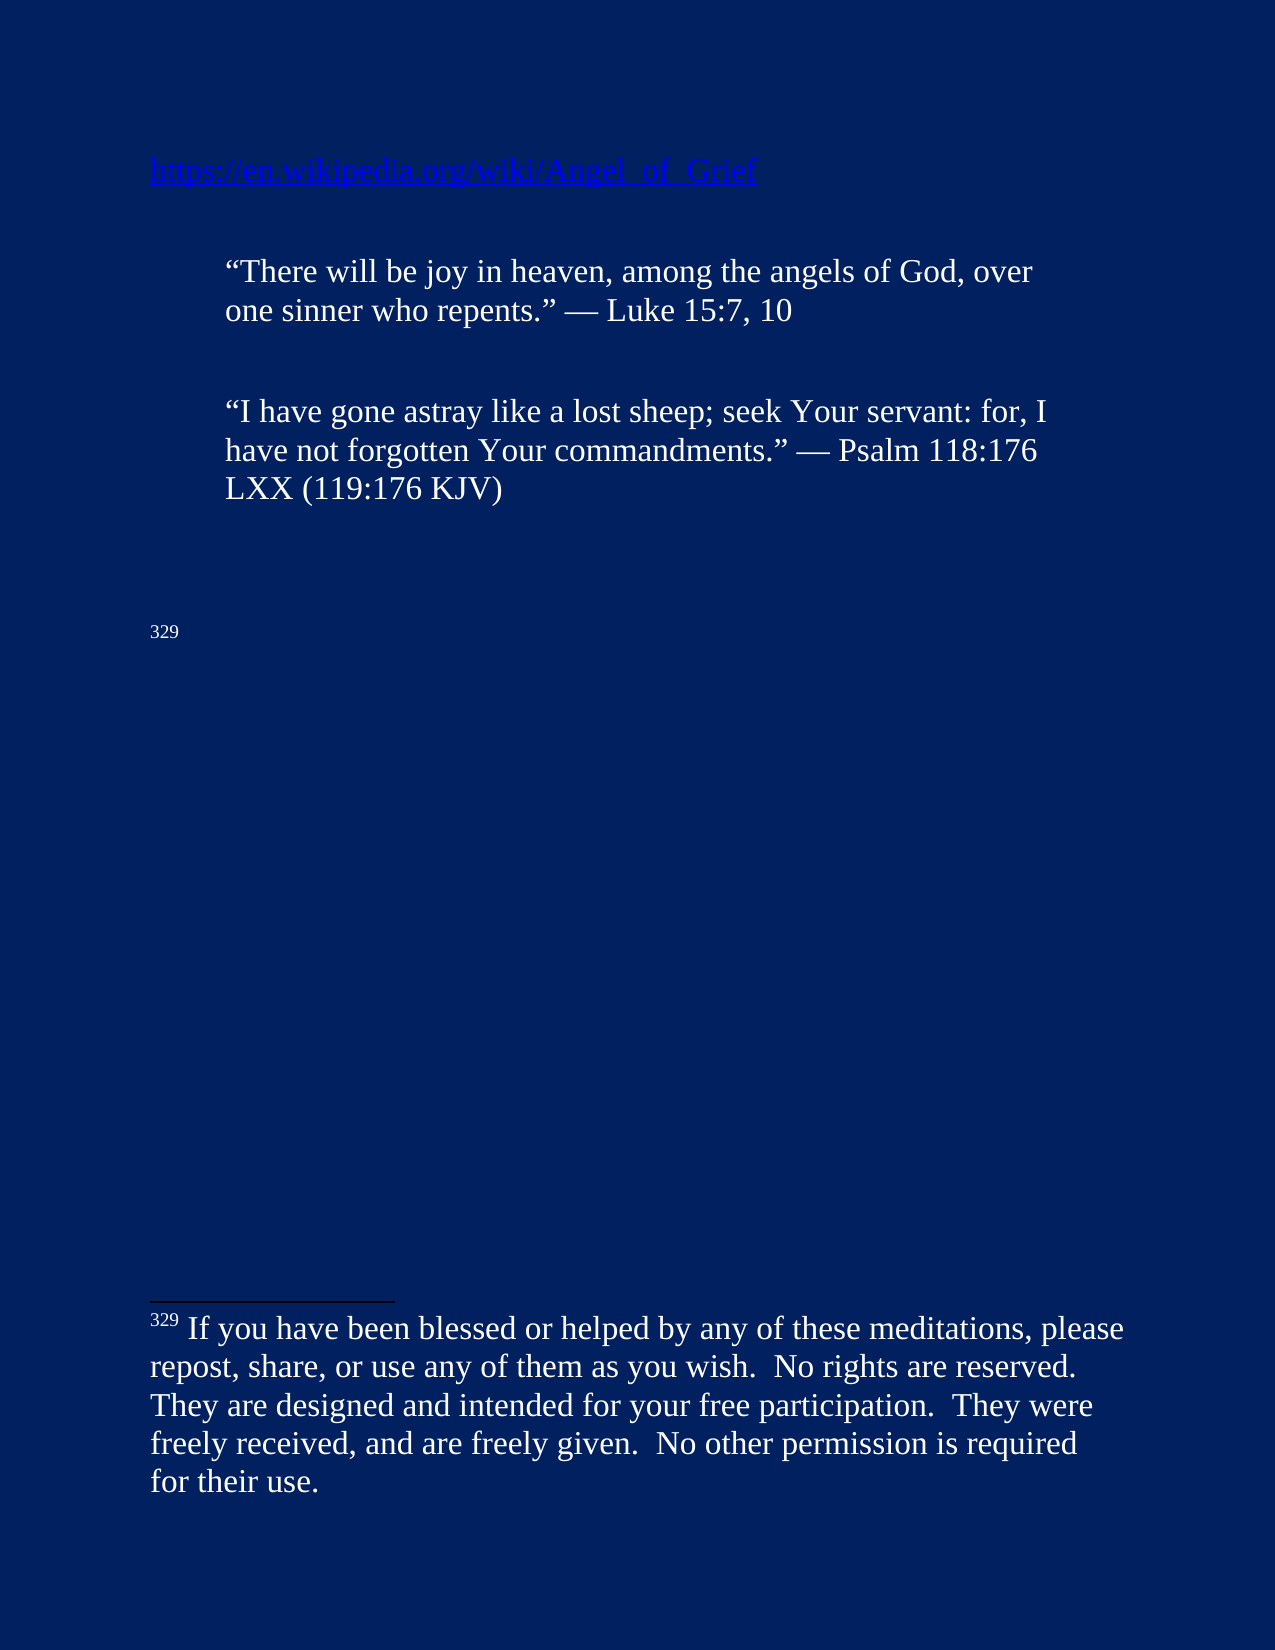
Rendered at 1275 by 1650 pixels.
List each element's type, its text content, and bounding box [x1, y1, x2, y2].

text “There will be joy in heaven, among the angels of God, over one sinner who repents.” — Luke 15:7, 10 [225, 252, 1050, 328]
text “I have gone astray like a lost sheep; seek Your servant: for, I have not forgotten Your commandments.” — Psalm 118:176 LXX (119:176 KJV) [225, 392, 1050, 507]
text https://en.wikipedia.org/wiki/Angel_of_Grief [150, 150, 1125, 188]
